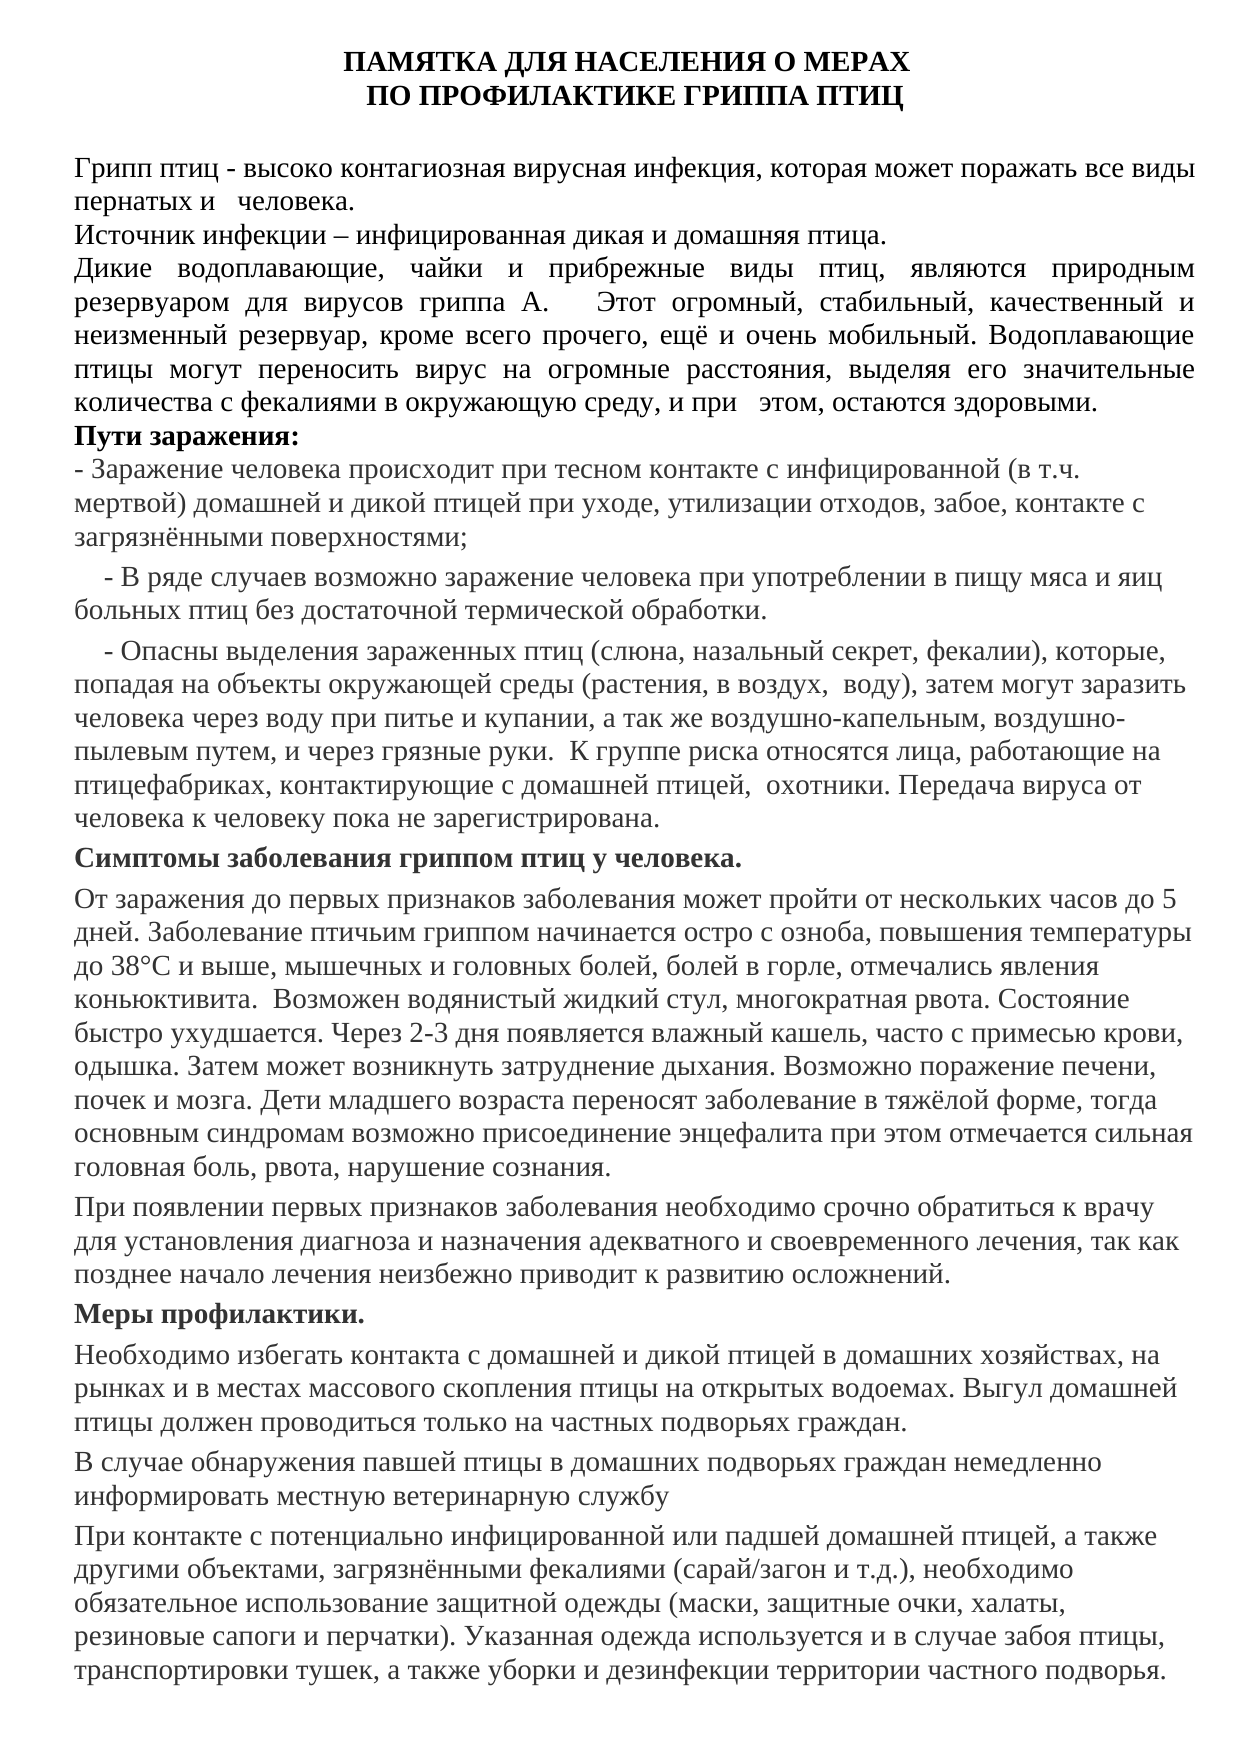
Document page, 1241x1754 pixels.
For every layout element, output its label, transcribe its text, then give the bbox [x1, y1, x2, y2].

text Грипп птиц - высоко контагиозная вирусная инфекция, которая может поражать все виды пернатых и человека. [74, 150, 1196, 217]
text ПАМЯТКА ДЛЯ НАСЕЛЕНИЯ О МЕРАХ [0, 44, 1196, 78]
text Источник инфекции – инфицированная дикая и домашняя птица. [74, 217, 1196, 250]
text - Опасны выделения зараженных птиц (слюна, назальный секрет, фекалии), которые, попадая на объекты окружающей среды (растения, в воздух, воду), затем могут заразить человека через воду при питье и купании, а так же воздушно-капельным, воздушно-пылевым путем, и через грязные руки. К группе риска относятся лица, работающие на птицефабриках, контактирующие с домашней птицей, охотники. Передача вируса от человека к человеку пока не зарегистрирована. [74, 633, 1196, 834]
text Пути заражения: [74, 418, 1196, 452]
text ПО ПРОФИЛАКТИКЕ ГРИППА ПТИЦ [74, 78, 1196, 111]
text В случае обнаружения павшей птицы в домашних подворьях граждан немедленно информировать местную ветеринарную службу [74, 1444, 1196, 1511]
text - Заражение человека происходит при тесном контакте с инфицированной (в т.ч. мертвой) домашней и дикой птицей при уходе, утилизации отходов, забое, контакте с загрязнёнными поверхностями; [74, 452, 1196, 552]
text Меры профилактики. [74, 1297, 1196, 1330]
text - В ряде случаев возможно заражение человека при употреблении в пищу мяса и яиц больных птиц без достаточной термической обработки. [74, 559, 1196, 626]
text От заражения до первых признаков заболевания может пройти от нескольких часов до 5 дней. Заболевание птичьим гриппом начинается остро с озноба, повышения температуры до 38°С и выше, мышечных и головных болей, болей в горле, отмечались явления коньюктивита. Возможен водянистый жидкий стул, многократная рвота. Состояние быстро ухудшается. Через 2-3 дня появляется влажный кашель, часто с примесью крови, одышка. Затем может возникнуть затруднение дыхания. Возможно поражение печени, почек и мозга. Дети младшего возраста переносят заболевание в тяжёлой форме, тогда основным синдромам возможно присоединение энцефалита при этом отмечается сильная головная боль, рвота, нарушение сознания. [74, 881, 1196, 1183]
text Симптомы заболевания гриппом птиц у человека. [74, 841, 1196, 874]
text Дикие водоплавающие, чайки и прибрежные виды птиц, являются природным резервуаром для вирусов гриппа А. Этот огромный, стабильный, качественный и неизменный резервуар, кроме всего прочего, ещё и очень мобильный. Водоплавающие птицы могут переносить вирус на огромные расстояния, выделяя его значительные количества с фекалиями в окружающую среду, и при этом, остаются здоровыми. [74, 250, 1196, 418]
text При контакте с потенциально инфицированной или падшей домашней птицей, а также другими объектами, загрязнёнными фекалиями (сарай/загон и т.д.), необходимо обязательное использование защитной одежды (маски, защитные очки, халаты, резиновые сапоги и перчатки). Указанная одежда используется и в случае забоя птицы, транспортировки тушек, а также уборки и дезинфекции территории частного подворья. [74, 1518, 1196, 1686]
text При появлении первых признаков заболевания необходимо срочно обратиться к врачу для установления диагноза и назначения адекватного и своевременного лечения, так как позднее начало лечения неизбежно приводит к развитию осложнений. [74, 1189, 1196, 1290]
text Необходимо избегать контакта с домашней и дикой птицей в домашних хозяйствах, на рынках и в местах массового скопления птицы на открытых водоемах. Выгул домашней птицы должен проводиться только на частных подворьях граждан. [74, 1337, 1196, 1437]
